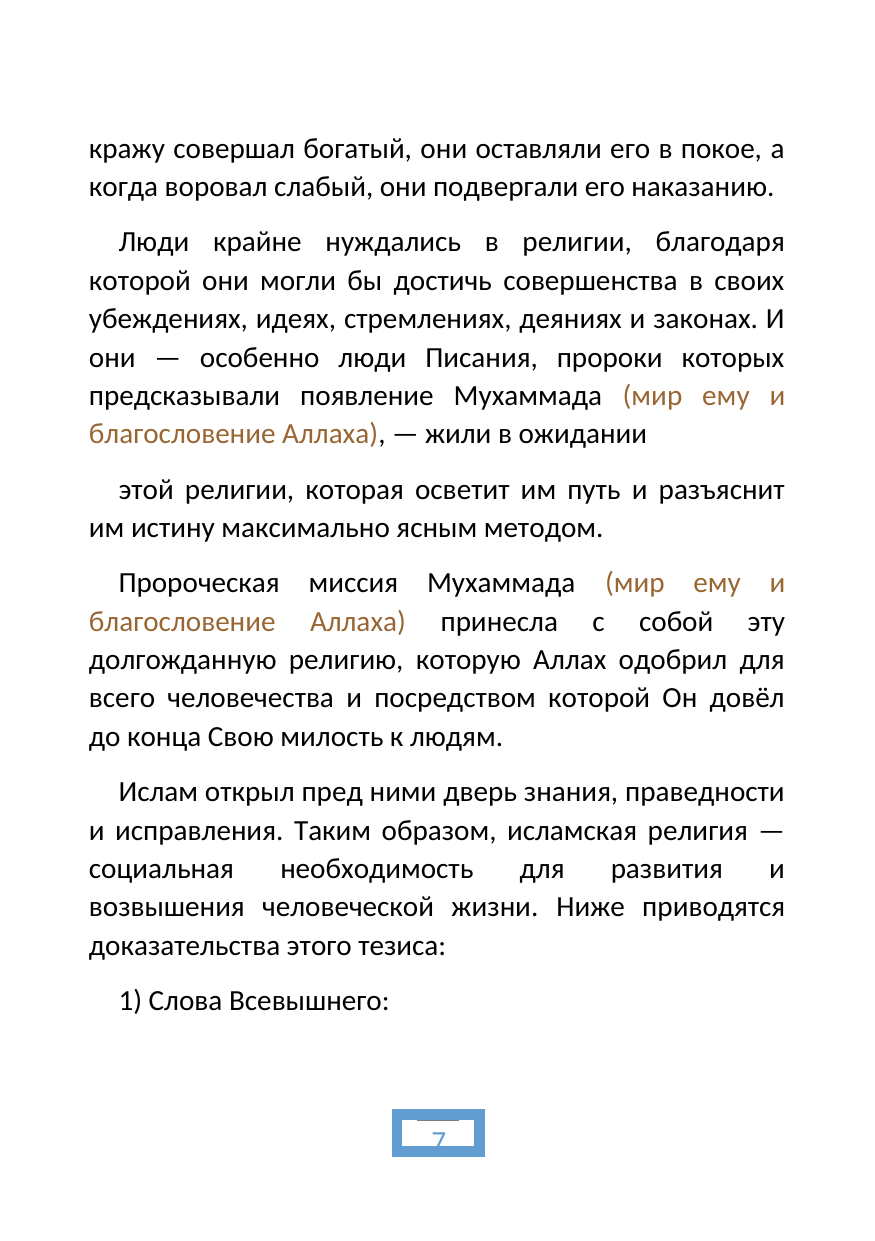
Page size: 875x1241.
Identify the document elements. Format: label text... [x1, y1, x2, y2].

text Ислам открыл пред ними дверь знания, праведности и исправления. Таким образом, исламская религия — социальная необходимость для развития и возвышения человеческой жизни. Ниже приводятся доказательства этого тезиса: [89, 773, 785, 962]
text Люди крайне нуждались в религии, благодаря которой они могли бы достичь совершенства в своих убеждениях, идеях, стремлениях, деяниях и законах. И они — особенно люди Писания, пророки которых предсказывали появление Мухаммада (мир ему и благословение Аллаха), — жили в ожидании [89, 223, 785, 451]
text Пророческая миссия Мухаммада (мир ему и благословение Аллаха) принесла с собой эту долгожданную религию, которую Аллах одобрил для всего человечества и посредством которой Он довёл до конца Свою милость к людям. [89, 564, 785, 754]
text этой религии, которая осветит им путь и разъяснит им истину максимально ясным методом. [89, 471, 785, 545]
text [89, 130, 785, 204]
text 1) Слова Всевышнего: [89, 982, 785, 1018]
